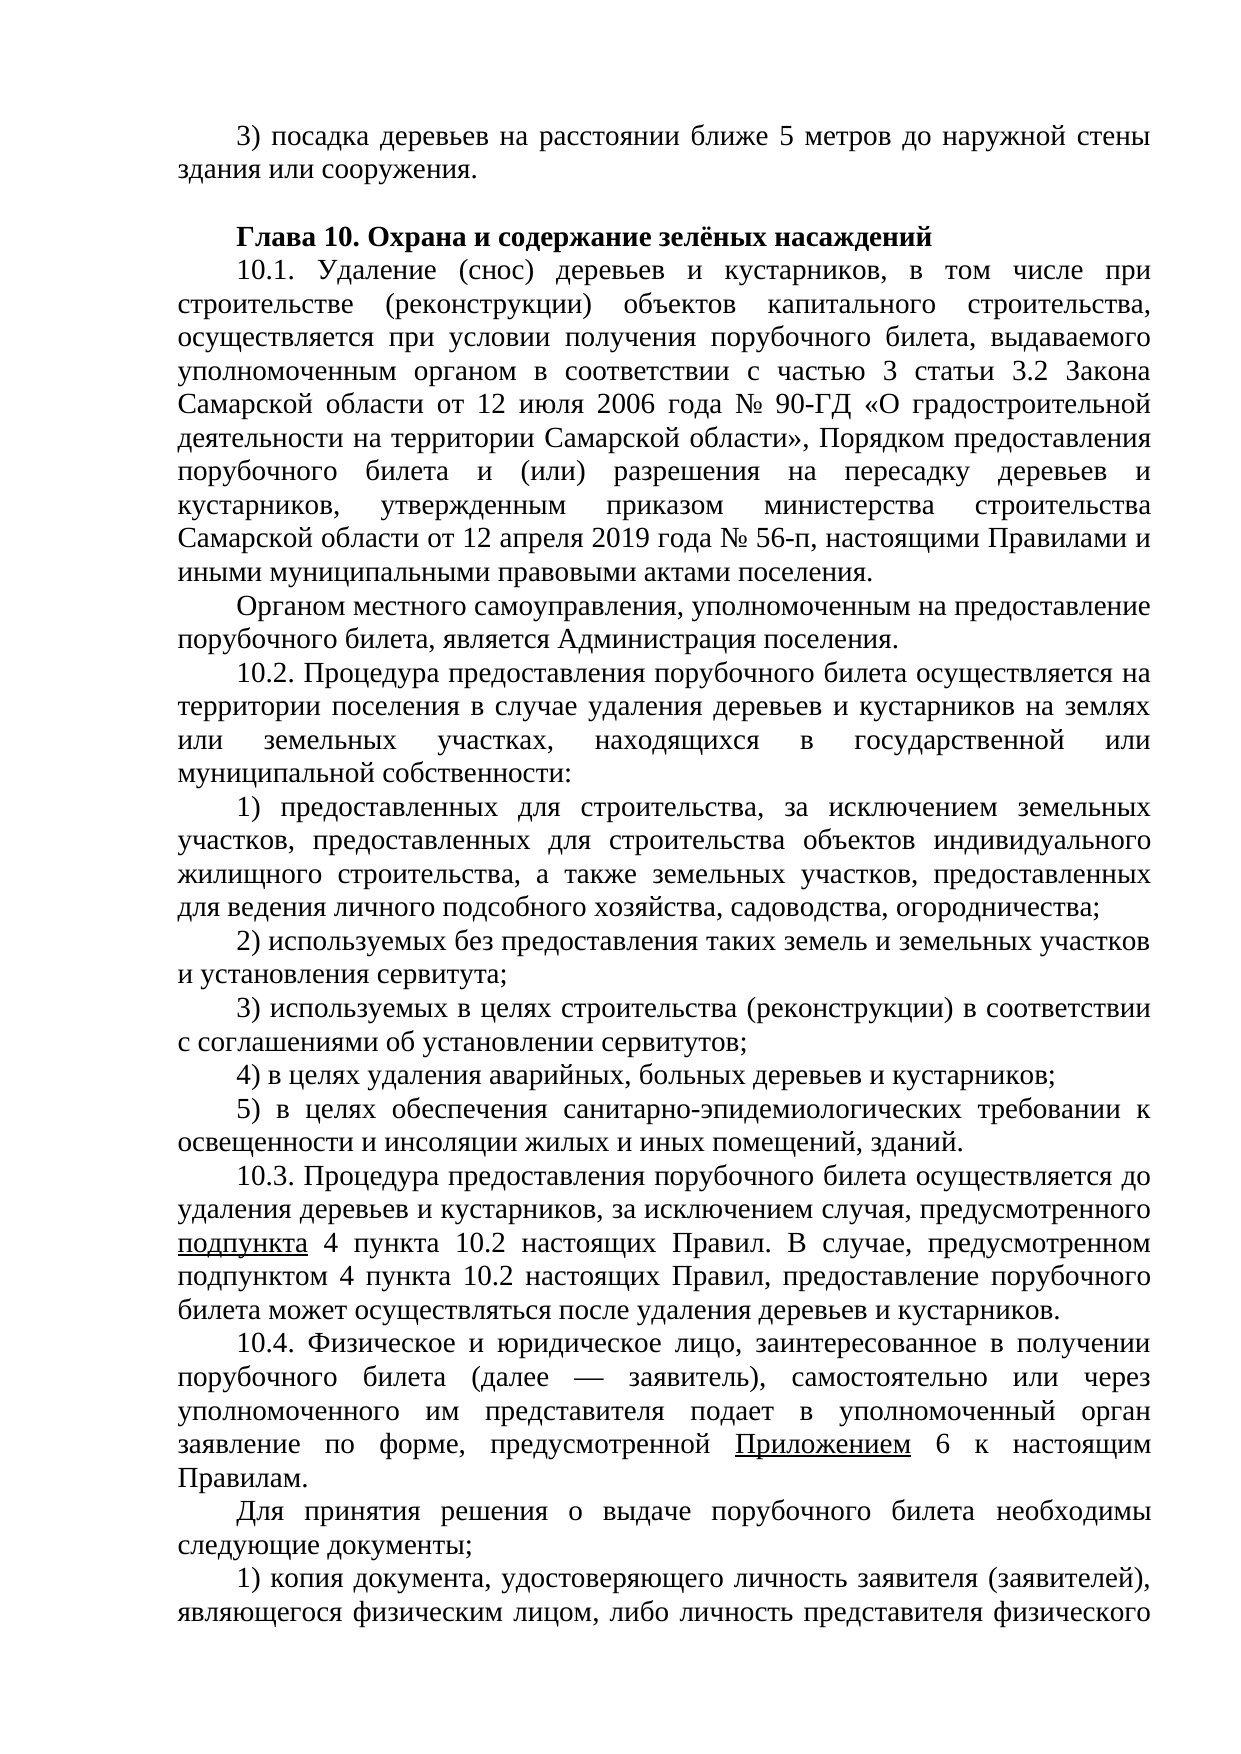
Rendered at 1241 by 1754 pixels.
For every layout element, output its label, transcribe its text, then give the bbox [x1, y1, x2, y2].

text 10.3. Процедура предоставления порубочного билета осуществляется до удаления деревьев и кустарников, за исключением случая, предусмотренного подпункта 4 пункта 10.2 настоящих Правил. В случае, предусмотренном подпунктом 4 пункта 10.2 настоящих Правил, предоставление порубочного билета может осуществляться после удаления деревьев и кустарников. [177, 1158, 1152, 1326]
text Органом местного самоуправления, уполномоченным на предоставление порубочного билета, является Администрация поселения. [177, 588, 1152, 655]
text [177, 1560, 1152, 1627]
text Глава 10. Охрана и содержание зелёных насаждений [177, 219, 1152, 252]
text 4) в целях удаления аварийных, больных деревьев и кустарников; [177, 1057, 1152, 1091]
text 3) используемых в целях строительства (реконструкции) в соответствии с соглашениями об установлении сервитутов; [177, 990, 1152, 1057]
text 5) в целях обеспечения санитарно-эпидемиологических требовании к освещенности и инсоляции жилых и иных помещений, зданий. [177, 1091, 1152, 1158]
text 3) посадка деревьев на расстоянии ближе 5 метров до наружной стены здания или сооружения. [177, 118, 1152, 185]
text 10.1. Удаление (снос) деревьев и кустарников, в том числе при строительстве (реконструкции) объектов капитального строительства, осуществляется при условии получения порубочного билета, выдаваемого уполномоченным органом в соответствии с частью 3 статьи 3.2 Закона Самарской области от 12 июля 2006 года № 90-ГД «О градостроительной деятельности на территории Самарской области», Порядком предоставления порубочного билета и (или) разрешения на пересадку деревьев и кустарников, утвержденным приказом министерства строительства Самарской области от 12 апреля 2019 года № 56-п, настоящими Правилами и иными муниципальными правовыми актами поселения. [177, 252, 1152, 588]
text 2) используемых без предоставления таких земель и земельных участков и установления сервитута; [177, 923, 1152, 990]
text 1) предоставленных для строительства, за исключением земельных участков, предоставленных для строительства объектов индивидуального жилищного строительства, а также земельных участков, предоставленных для ведения личного подсобного хозяйства, садоводства, огородничества; [177, 789, 1152, 923]
text 10.2. Процедура предоставления порубочного билета осуществляется на территории поселения в случае удаления деревьев и кустарников на землях или земельных участках, находящихся в государственной или муниципальной собственности: [177, 655, 1152, 789]
text Для принятия решения о выдаче порубочного билета необходимы следующие документы; [177, 1493, 1152, 1560]
text 10.4. Физическое и юридическое лицо, заинтересованное в получении порубочного билета (далее — заявитель), самостоятельно или через уполномоченного им представителя подает в уполномоченный орган заявление по форме, предусмотренной Приложением 6 к настоящим Правилам. [177, 1326, 1152, 1493]
